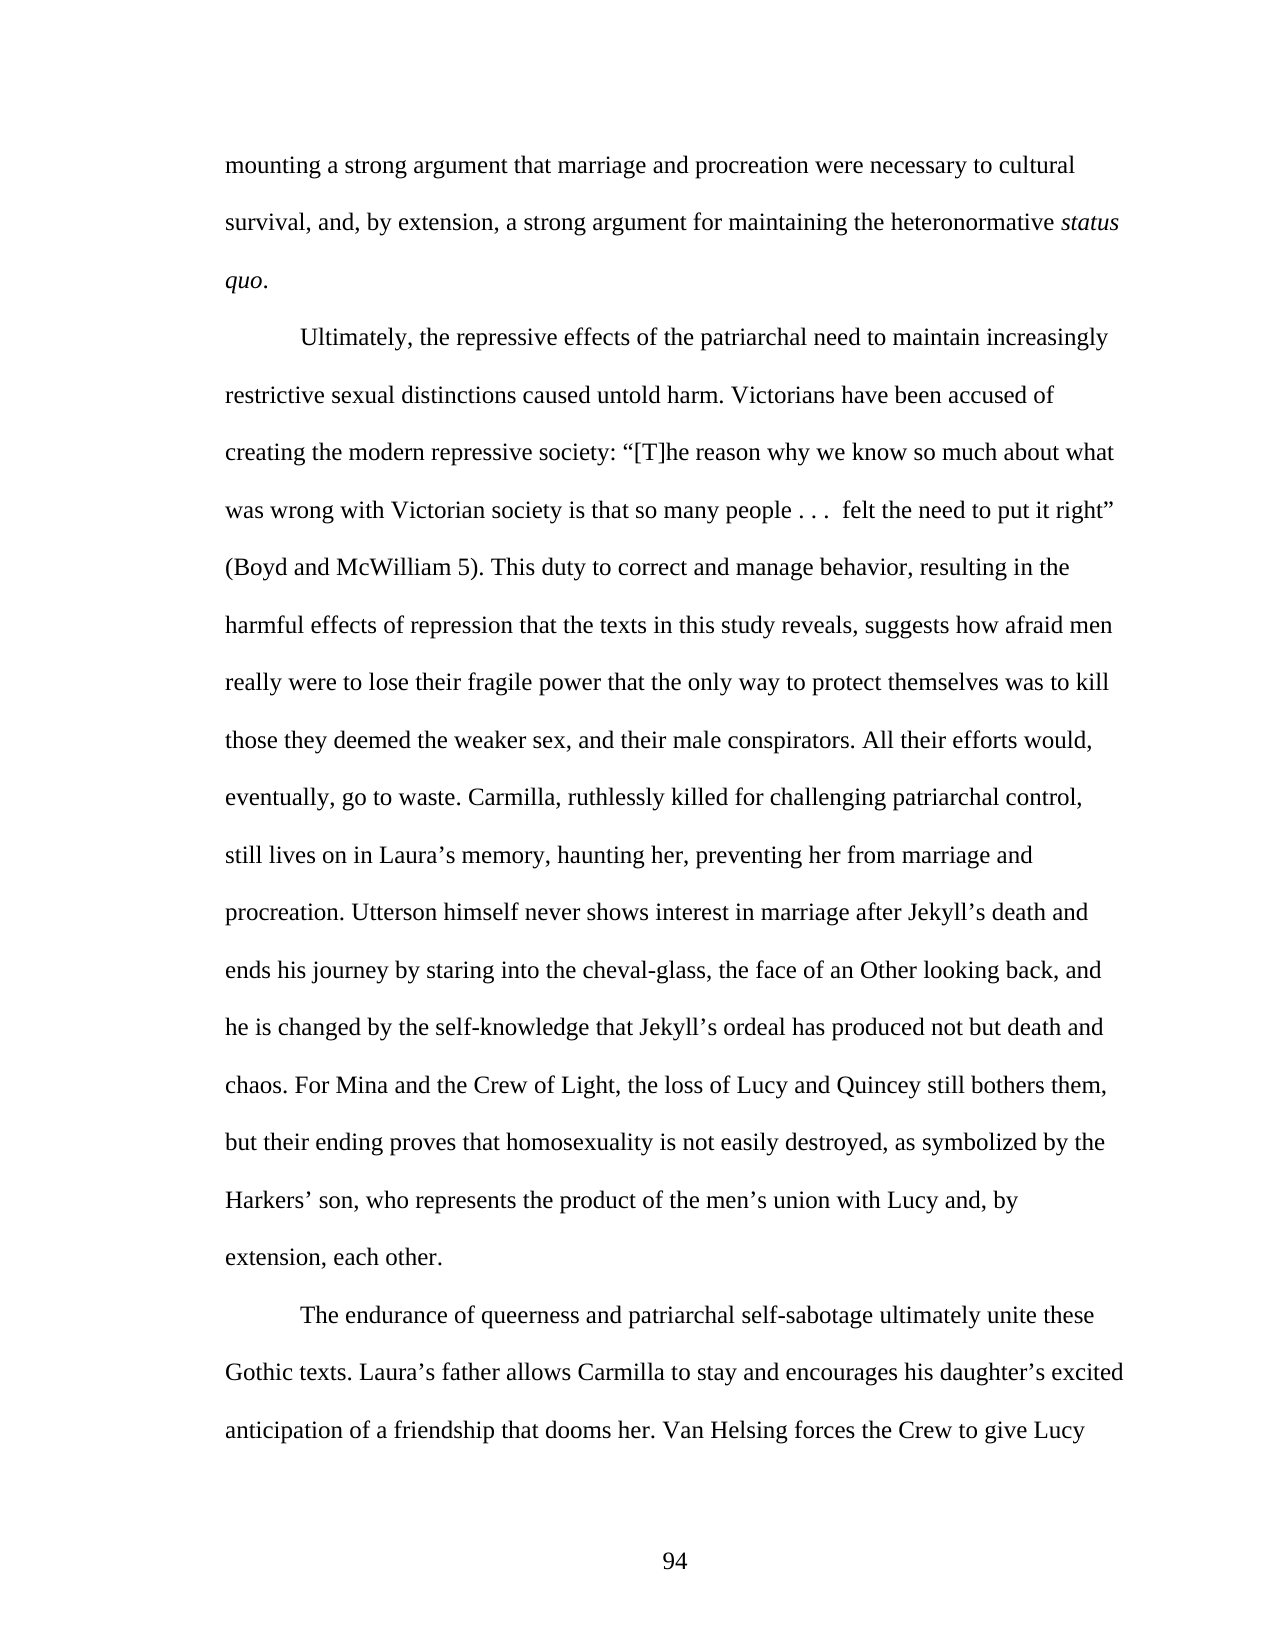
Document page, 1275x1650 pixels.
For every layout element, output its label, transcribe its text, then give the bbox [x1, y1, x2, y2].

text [225, 1300, 1125, 1444]
text Ultimately, the repressive effects of the patriarchal need to maintain increasingly restrictive sexual distinctions caused untold harm. Victorians have been accused of creating the modern repressive society: “[T]he reason why we know so much about what was wrong with Victorian society is that so many people . . . felt the need to put it right” (Boyd and McWilliam 5). This duty to correct and manage behavior, resulting in the harmful effects of repression that the texts in this study reveals, suggests how afraid men really were to lose their fragile power that the only way to protect themselves was to kill those they deemed the weaker sex, and their male conspirators. All their efforts would, eventually, go to waste. Carmilla, ruthlessly killed for challenging patriarchal control, still lives on in Laura’s memory, haunting her, preventing her from marriage and procreation. Utterson himself never shows interest in marriage after Jekyll’s death and ends his journey by staring into the cheval-glass, the face of an Other looking back, and he is changed by the self-knowledge that Jekyll’s ordeal has produced not but death and chaos. For Mina and the Crew of Light, the loss of Lucy and Quincey still bothers them, but their ending proves that homosexuality is not easily destroyed, as symbolized by the Harkers’ son, who represents the product of the men’s union with Lucy and, by extension, each other. [225, 322, 1125, 1271]
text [225, 150, 1125, 294]
